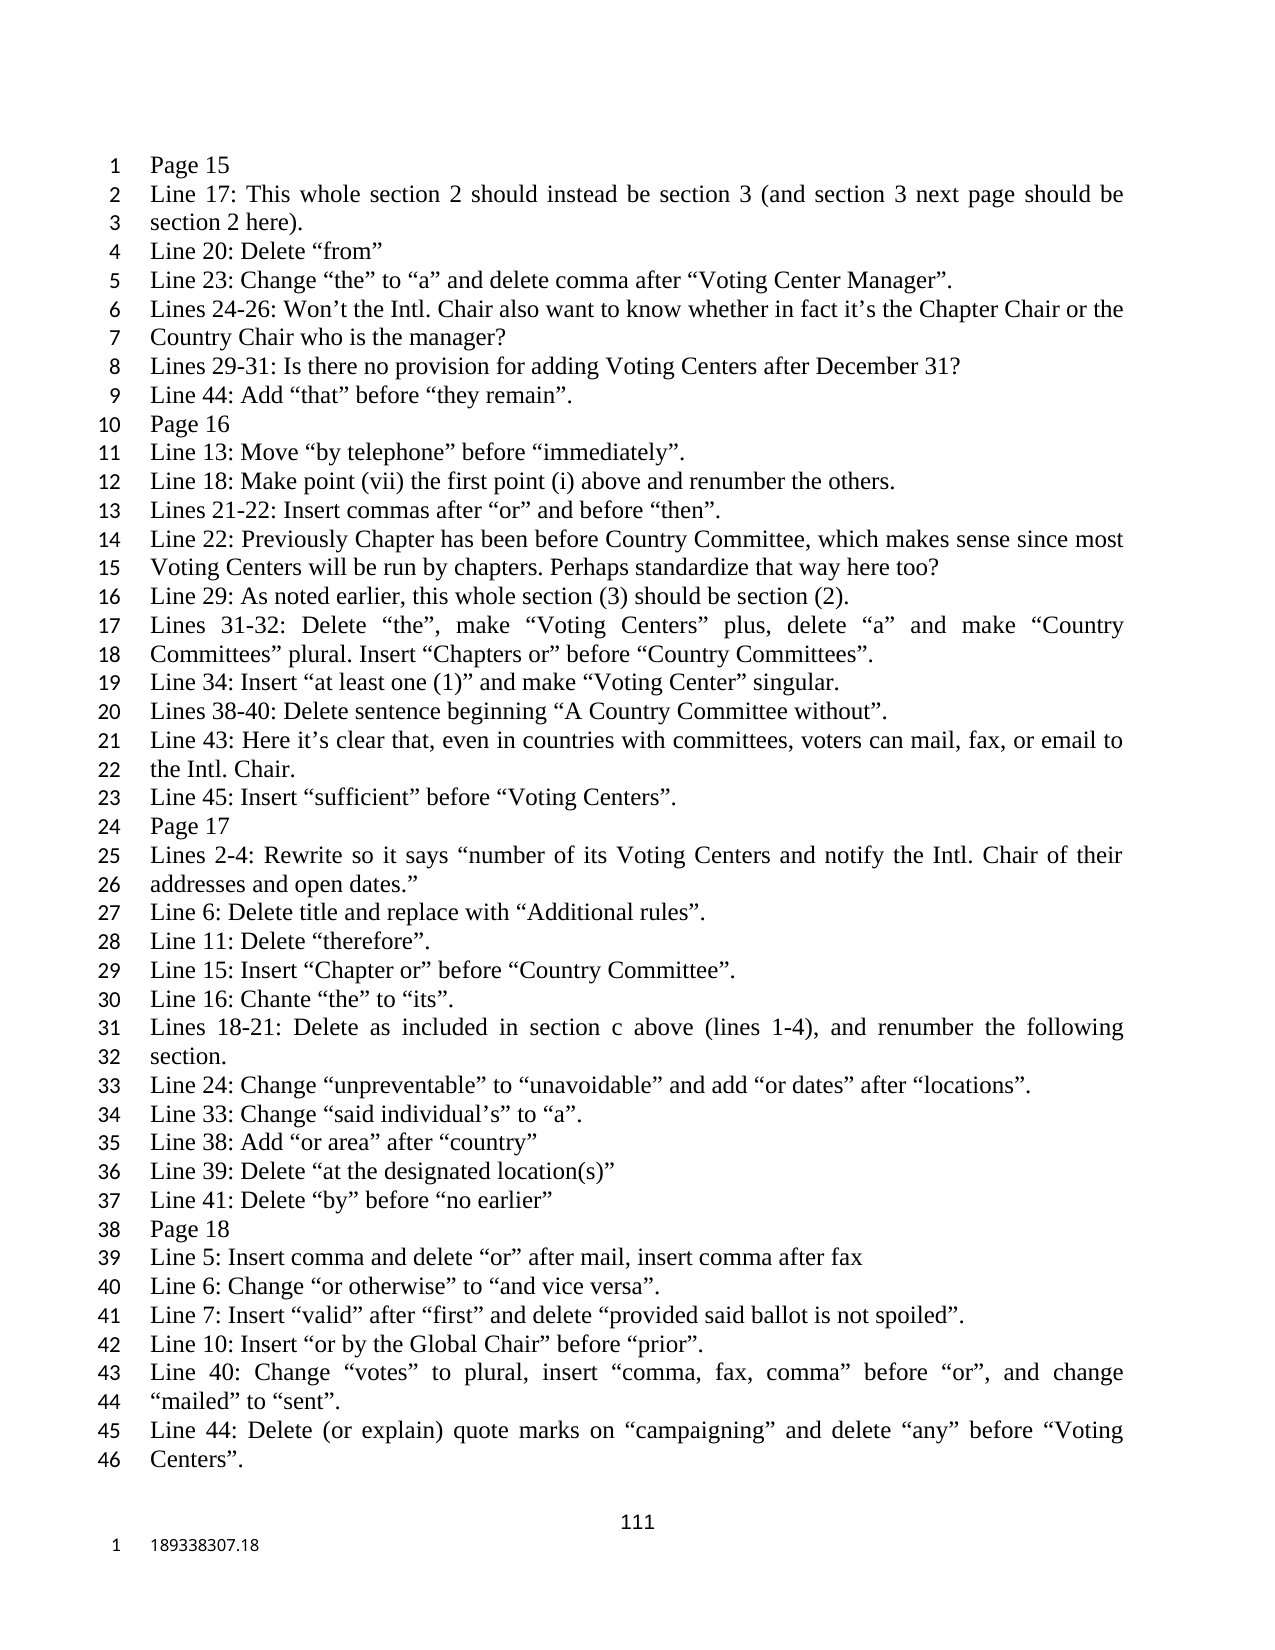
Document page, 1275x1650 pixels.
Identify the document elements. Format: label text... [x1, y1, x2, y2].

text Line 33: Change “said individual’s” to “a”. [150, 1099, 1125, 1127]
text Line 22: Previously Chapter has been before Country Committee, which makes sense since most Voting Centers will be run by chapters. Perhaps standardize that way here too? [150, 524, 1125, 581]
text Page 18 [150, 1214, 1125, 1242]
text Line 6: Delete title and replace with “Additional rules”. [150, 897, 1125, 926]
text Line 23: Change “the” to “a” and delete comma after “Voting Center Manager”. [150, 265, 1125, 294]
text Line 43: Here it’s clear that, even in countries with committees, voters can mail, fax, or email to the Intl. Chair. [150, 725, 1125, 782]
text Lines 18-21: Delete as included in section c above (lines 1-4), and renumber the following section. [150, 1012, 1125, 1070]
text Line 11: Delete “therefore”. [150, 926, 1125, 955]
text Line 44: Delete (or explain) quote marks on “campaigning” and delete “any” before “Voting Centers”. [150, 1415, 1125, 1472]
text Page 15 [150, 150, 1125, 179]
text Lines 21-22: Insert commas after “or” and before “then”. [150, 495, 1125, 524]
text Line 44: Add “that” before “they remain”. [150, 380, 1125, 409]
text Line 41: Delete “by” before “no earlier” [150, 1185, 1125, 1214]
text Line 39: Delete “at the designated location(s)” [150, 1156, 1125, 1185]
text Page 16 [150, 409, 1125, 437]
text Page 17 [150, 811, 1125, 840]
text Line 6: Change “or otherwise” to “and vice versa”. [150, 1271, 1125, 1300]
text Line 7: Insert “valid” after “first” and delete “provided said ballot is not spoiled”. [150, 1300, 1125, 1329]
text Line 16: Chante “the” to “its”. [150, 984, 1125, 1012]
text Line 45: Insert “sufficient” before “Voting Centers”. [150, 782, 1125, 811]
text Lines 29-31: Is there no provision for adding Voting Centers after December 31? [150, 351, 1125, 380]
text Line 18: Make point (vii) the first point (i) above and renumber the others. [150, 466, 1125, 495]
text Lines 38-40: Delete sentence beginning “A Country Committee without”. [150, 696, 1125, 725]
text Line 20: Delete “from” [150, 236, 1125, 265]
text Line 38: Add “or area” after “country” [150, 1127, 1125, 1156]
text Line 13: Move “by telephone” before “immediately”. [150, 437, 1125, 466]
text Lines 24-26: Won’t the Intl. Chair also want to know whether in fact it’s the Chapter Chair or the Country Chair who is the manager? [150, 294, 1125, 351]
text Line 10: Insert “or by the Global Chair” before “prior”. [150, 1329, 1125, 1357]
text Lines 2-4: Rewrite so it says “number of its Voting Centers and notify the Intl. Chair of their addresses and open dates.” [150, 840, 1125, 897]
text Line 15: Insert “Chapter or” before “Country Committee”. [150, 955, 1125, 984]
text Line 5: Insert comma and delete “or” after mail, insert comma after fax [150, 1242, 1125, 1271]
text Line 17: This whole section 2 should instead be section 3 (and section 3 next page should be section 2 here). [150, 179, 1125, 236]
text Line 34: Insert “at least one (1)” and make “Voting Center” singular. [150, 667, 1125, 696]
text Line 40: Change “votes” to plural, insert “comma, fax, comma” before “or”, and change “mailed” to “sent”. [150, 1357, 1125, 1415]
text Lines 31-32: Delete “the”, make “Voting Centers” plus, delete “a” and make “Country Committees” plural. Insert “Chapters or” before “Country Committees”. [150, 610, 1125, 667]
text Line 24: Change “unpreventable” to “unavoidable” and add “or dates” after “locations”. [150, 1070, 1125, 1099]
text Line 29: As noted earlier, this whole section (3) should be section (2). [150, 581, 1125, 610]
